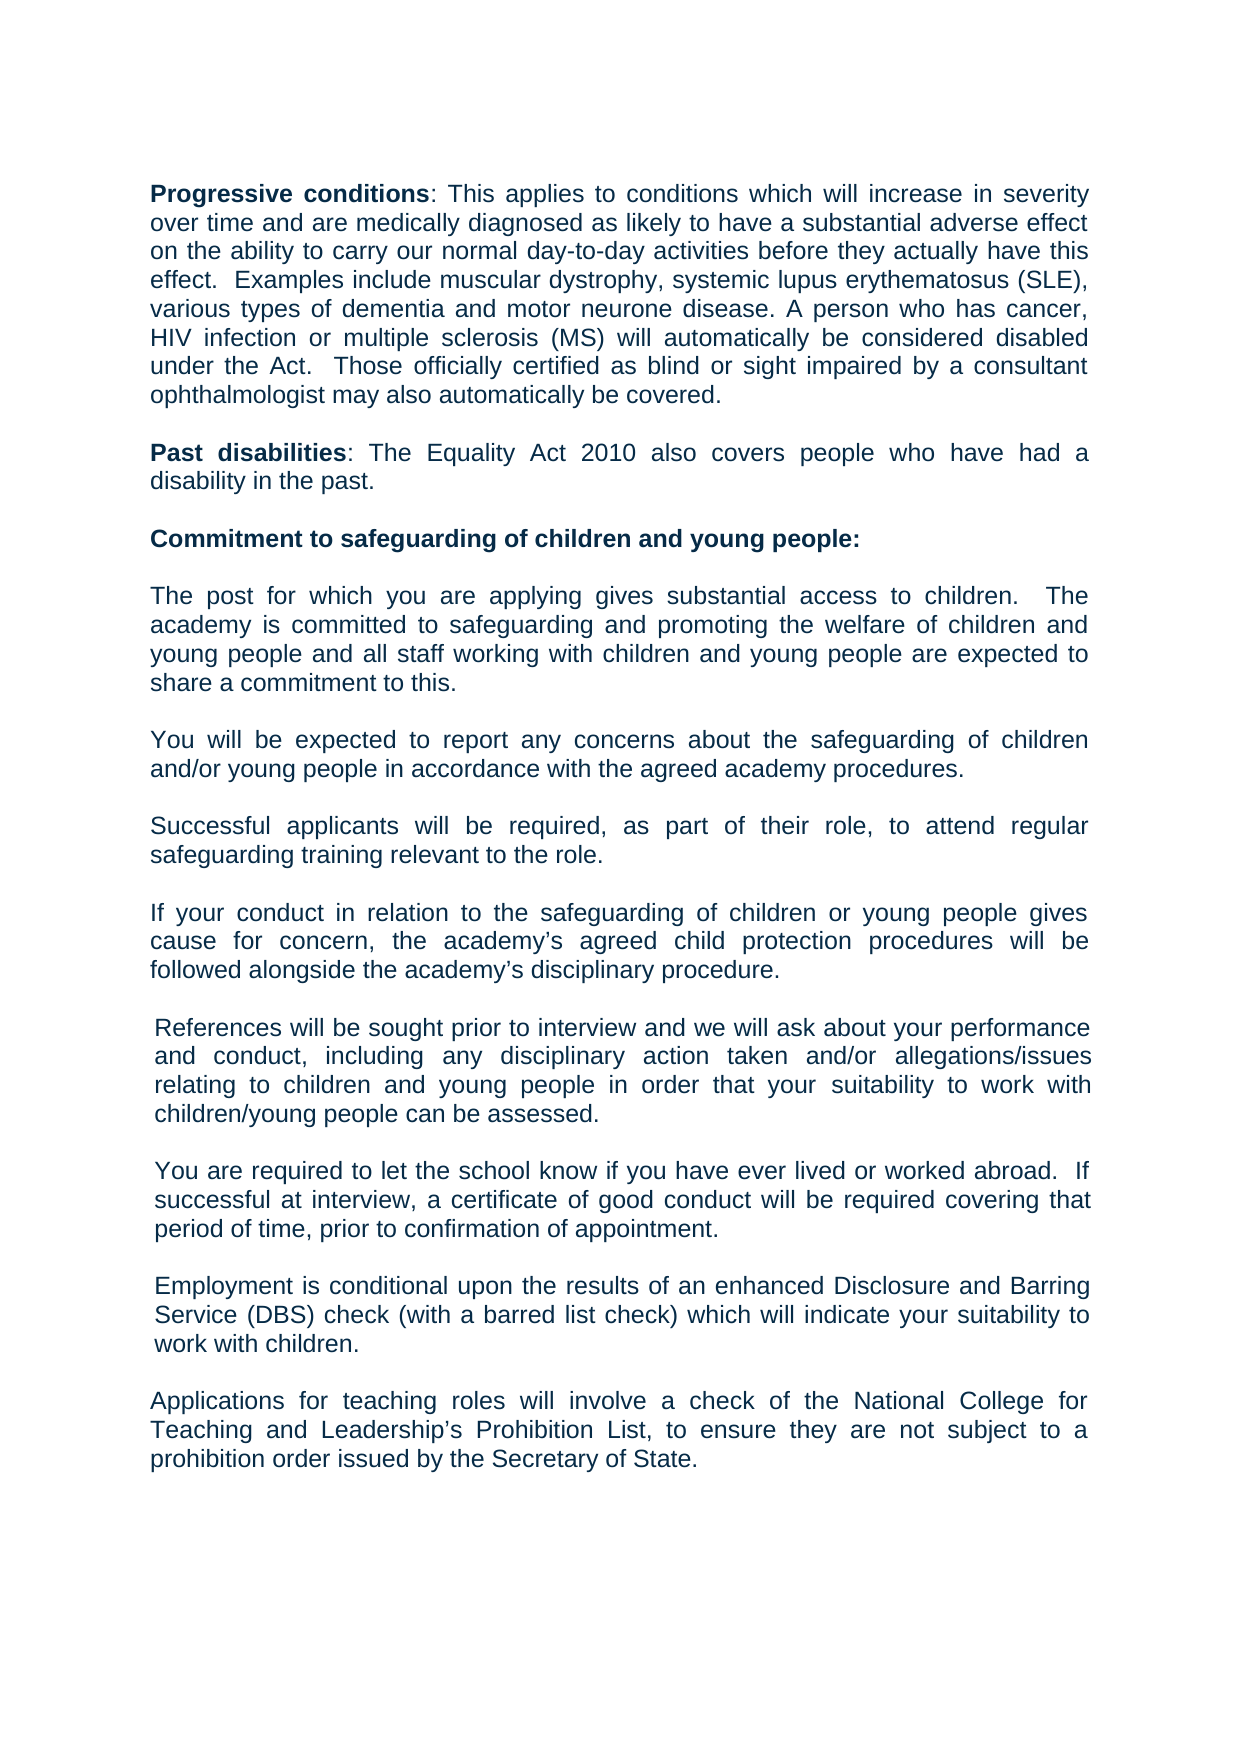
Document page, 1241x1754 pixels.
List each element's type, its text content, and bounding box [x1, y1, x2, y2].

text Employment is conditional upon the results of an enhanced Disclosure and Barring Service (DBS) check (with a barred list check) which will indicate your suitability to work with children. [154, 1271, 1092, 1357]
text You are required to let the school know if you have ever lived or worked abroad. If successful at interview, a certificate of good conduct will be required covering that period of time, prior to confirmation of appointment. [154, 1156, 1092, 1242]
text Commitment to safeguarding of children and young people: [150, 524, 1090, 552]
text Successful applicants will be required, as part of their role, to attend regular safeguarding training relevant to the role. [150, 811, 1090, 869]
text If your conduct in relation to the safeguarding of children or young people gives cause for concern, the academy’s agreed child protection procedures will be followed alongside the academy’s disciplinary procedure. [150, 897, 1090, 984]
text Past disabilities: The Equality Act 2010 also covers people who have had a disability in the past. [150, 437, 1090, 495]
text The post for which you are applying gives substantial access to children. The academy is committed to safeguarding and promoting the welfare of children and young people and all staff working with children and young people are expected to share a commitment to this. [150, 581, 1090, 696]
text You will be expected to report any concerns about the safeguarding of children and/or young people in accordance with the agreed academy procedures. [150, 725, 1090, 782]
text Applications for teaching roles will involve a check of the National College for Teaching and Leadership’s Prohibition List, to ensure they are not subject to a prohibition order issued by the Secretary of State. [150, 1386, 1090, 1472]
text References will be sought prior to interview and we will ask about your performance and conduct, including any disciplinary action taken and/or allegations/issues relating to children and young people in order that your suitability to work with children/young people can be assessed. [154, 1012, 1092, 1127]
text Progressive conditions: This applies to conditions which will increase in severity over time and are medically diagnosed as likely to have a substantial adverse effect on the ability to carry our normal day-to-day activities before they actually have this effect. Examples include muscular dystrophy, systemic lupus erythematosus (SLE), various types of dementia and motor neurone disease. A person who has cancer, HIV infection or multiple sclerosis (MS) will automatically be considered disabled under the Act. Those officially certified as blind or sight impaired by a consultant ophthalmologist may also automatically be covered. [150, 179, 1090, 409]
